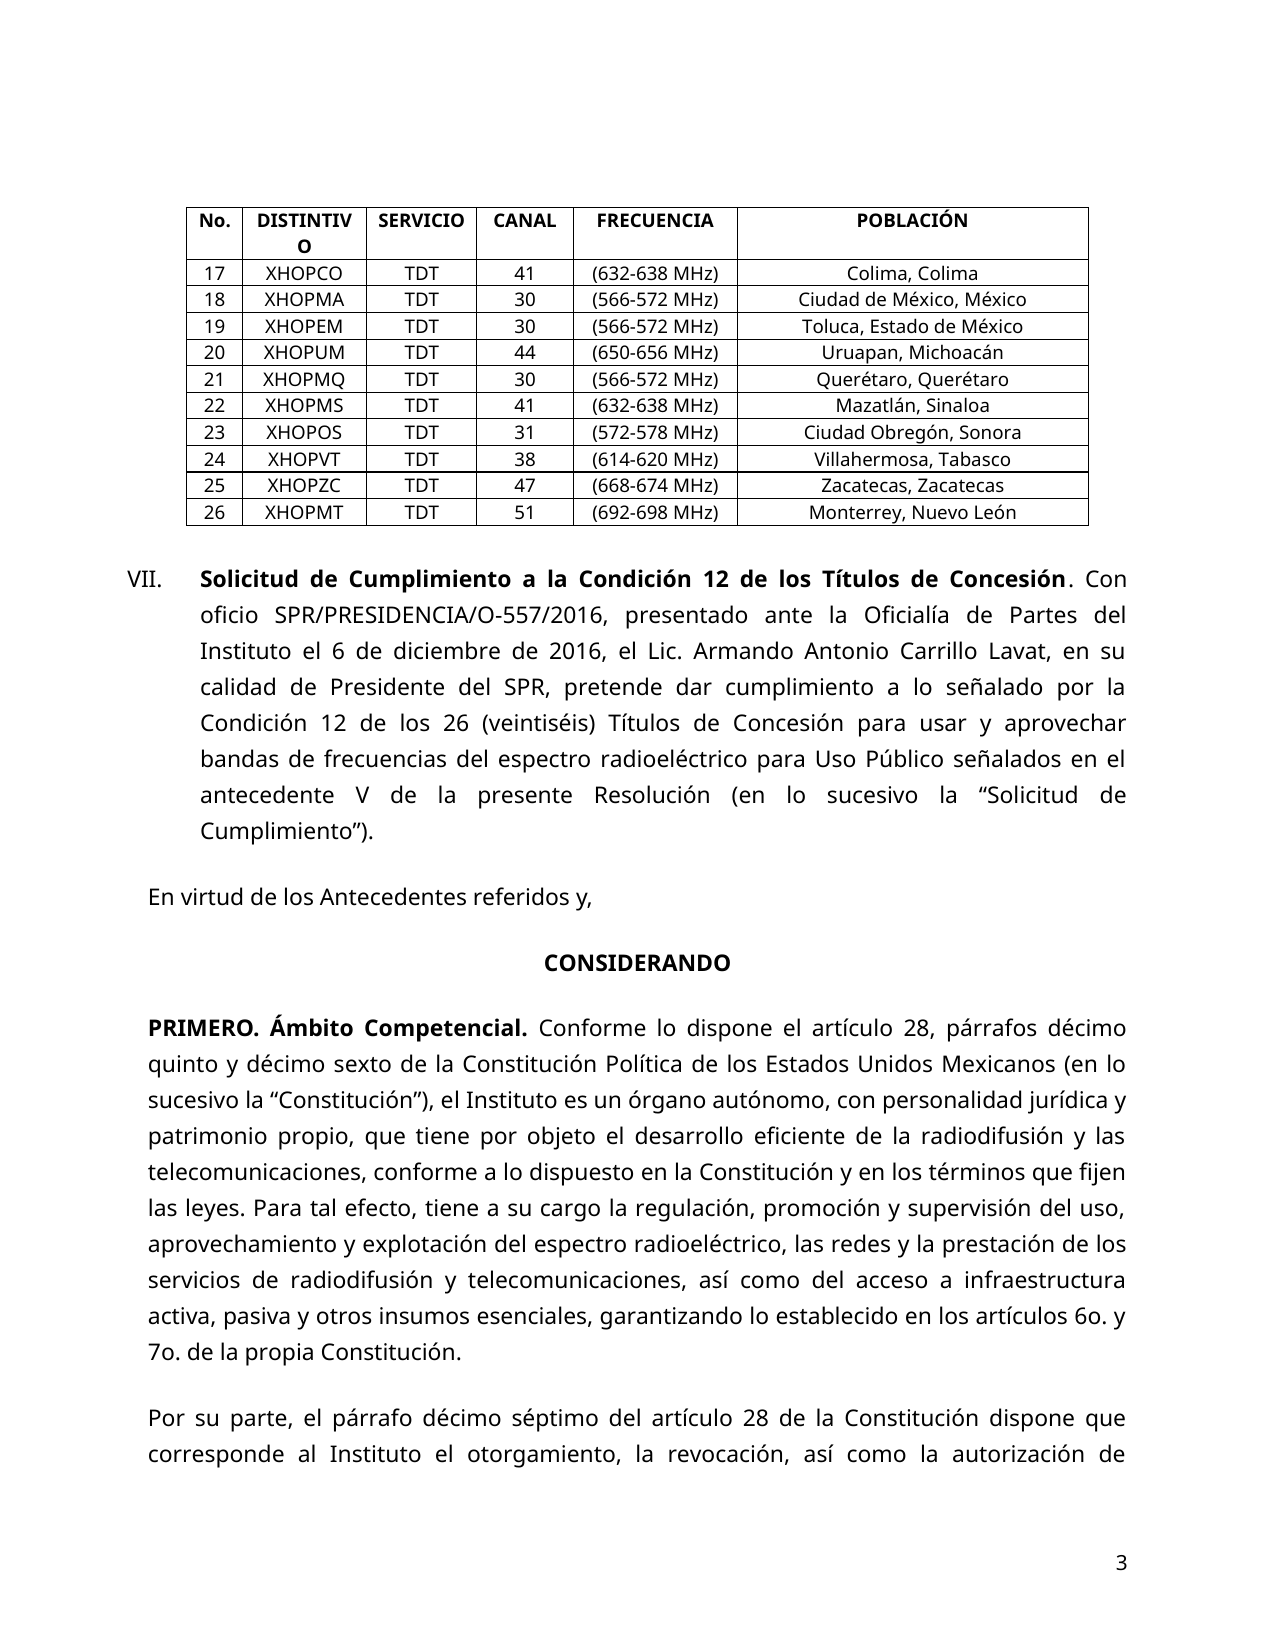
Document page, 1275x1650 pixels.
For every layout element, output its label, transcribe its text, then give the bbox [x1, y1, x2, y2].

table_cell Zacatecas, Zacatecas [738, 473, 1088, 498]
table_cell TDT [367, 286, 476, 312]
table_cell 25 [187, 473, 242, 498]
table_cell (614-620 MHz) [574, 446, 737, 471]
table_cell XHOPUM [243, 340, 366, 365]
table_cell 23 [187, 419, 242, 445]
table_cell 19 [187, 313, 242, 338]
table_cell 51 [477, 499, 573, 524]
table_cell (566-572 MHz) [574, 313, 737, 338]
table_cell 17 [187, 260, 242, 285]
table_cell XHOPMS [243, 393, 366, 418]
table_cell 24 [187, 446, 242, 471]
table_cell (572-578 MHz) [574, 419, 737, 445]
table_header POBLACIÓN [738, 208, 1088, 259]
subtitle CONSIDERANDO [148, 946, 1127, 978]
table_cell Toluca, Estado de México [738, 313, 1088, 338]
table_header DISTINTIVO [243, 208, 366, 259]
table_cell (566-572 MHz) [574, 366, 737, 392]
table_cell TDT [367, 473, 476, 498]
table_cell Colima, Colima [738, 260, 1088, 285]
table_cell 31 [477, 419, 573, 445]
table_cell TDT [367, 499, 476, 524]
text PRIMERO. Ámbito Competencial. Conforme lo dispone el artículo 28, párrafos décimo quinto y décimo sexto de la Constitución Política de los Estados Unidos Mexicanos (en lo sucesivo la “Constitución”), el Instituto es un órgano autónomo, con personalidad jurídica y patrimonio propio, que tiene por objeto el desarrollo eficiente de la radiodifusión y las telecomunicaciones, conforme a lo dispuesto en la Constitución y en los términos que fijen las leyes. Para tal efecto, tiene a su cargo la regulación, promoción y supervisión del uso, aprovechamiento y explotación del espectro radioeléctrico, las redes y la prestación de los servicios de radiodifusión y telecomunicaciones, así como del acceso a infraestructura activa, pasiva y otros insumos esenciales, garantizando lo establecido en los artículos 6o. y 7o. de la propia Constitución. [148, 1012, 1127, 1367]
table_cell 44 [477, 340, 573, 365]
table_cell (692-698 MHz) [574, 499, 737, 524]
table_cell TDT [367, 260, 476, 285]
table_cell TDT [367, 393, 476, 418]
table_header No. [187, 208, 242, 259]
table_cell 30 [477, 366, 573, 392]
table_cell 41 [477, 260, 573, 285]
table_cell 30 [477, 286, 573, 312]
table_cell Mazatlán, Sinaloa [738, 393, 1088, 418]
table_cell XHOPMQ [243, 366, 366, 392]
table_cell (566-572 MHz) [574, 286, 737, 312]
table_cell 38 [477, 446, 573, 471]
table_cell Monterrey, Nuevo León [738, 499, 1088, 524]
table_cell 26 [187, 499, 242, 524]
table_header FRECUENCIA [574, 208, 737, 259]
table_cell XHOPOS [243, 419, 366, 445]
table_cell (632-638 MHz) [574, 393, 737, 418]
table_cell 41 [477, 393, 573, 418]
table_cell 22 [187, 393, 242, 418]
table_cell 30 [477, 313, 573, 338]
table_cell Ciudad de México, México [738, 286, 1088, 312]
table_cell XHOPMA [243, 286, 366, 312]
list Solicitud de Cumplimiento a la Condición 12 de los Títulos de Concesión. Con oficio SPR/PRESIDENCIA/O-557/2016, presentado ante la Oficialía de Partes del Instituto el 6 de diciembre de 2016, el Lic. Armando Antonio Carrillo Lavat, en su calidad de Presidente del SPR, pretende dar cumplimiento a lo señalado por la Condición 12 de los 26 (veintiséis) Títulos de Concesión para usar y aprovechar bandas de frecuencias del espectro radioeléctrico para Uso Público señalados en el antecedente V de la presente Resolución (en lo sucesivo la “Solicitud de Cumplimiento”). [162, 563, 1127, 846]
table_cell Ciudad Obregón, Sonora [738, 419, 1088, 445]
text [148, 1402, 1127, 1469]
table_cell TDT [367, 366, 476, 392]
table_cell (668-674 MHz) [574, 473, 737, 498]
table_cell TDT [367, 313, 476, 338]
table_cell TDT [367, 340, 476, 365]
table_cell XHOPVT [243, 446, 366, 471]
table_cell (650-656 MHz) [574, 340, 737, 365]
table_cell Querétaro, Querétaro [738, 366, 1088, 392]
table_cell XHOPMT [243, 499, 366, 524]
table_cell 47 [477, 473, 573, 498]
text En virtud de los Antecedentes referidos y, [148, 881, 1127, 912]
table_cell 20 [187, 340, 242, 365]
table_cell 21 [187, 366, 242, 392]
table_cell XHOPCO [243, 260, 366, 285]
table_cell (632-638 MHz) [574, 260, 737, 285]
table_cell XHOPEM [243, 313, 366, 338]
table_cell 18 [187, 286, 242, 312]
table_cell TDT [367, 419, 476, 445]
table_cell TDT [367, 446, 476, 471]
table_header CANAL [477, 208, 573, 259]
table_cell Uruapan, Michoacán [738, 340, 1088, 365]
table_header SERVICIO [367, 208, 476, 259]
table_cell Villahermosa, Tabasco [738, 446, 1088, 471]
table_cell XHOPZC [243, 473, 366, 498]
